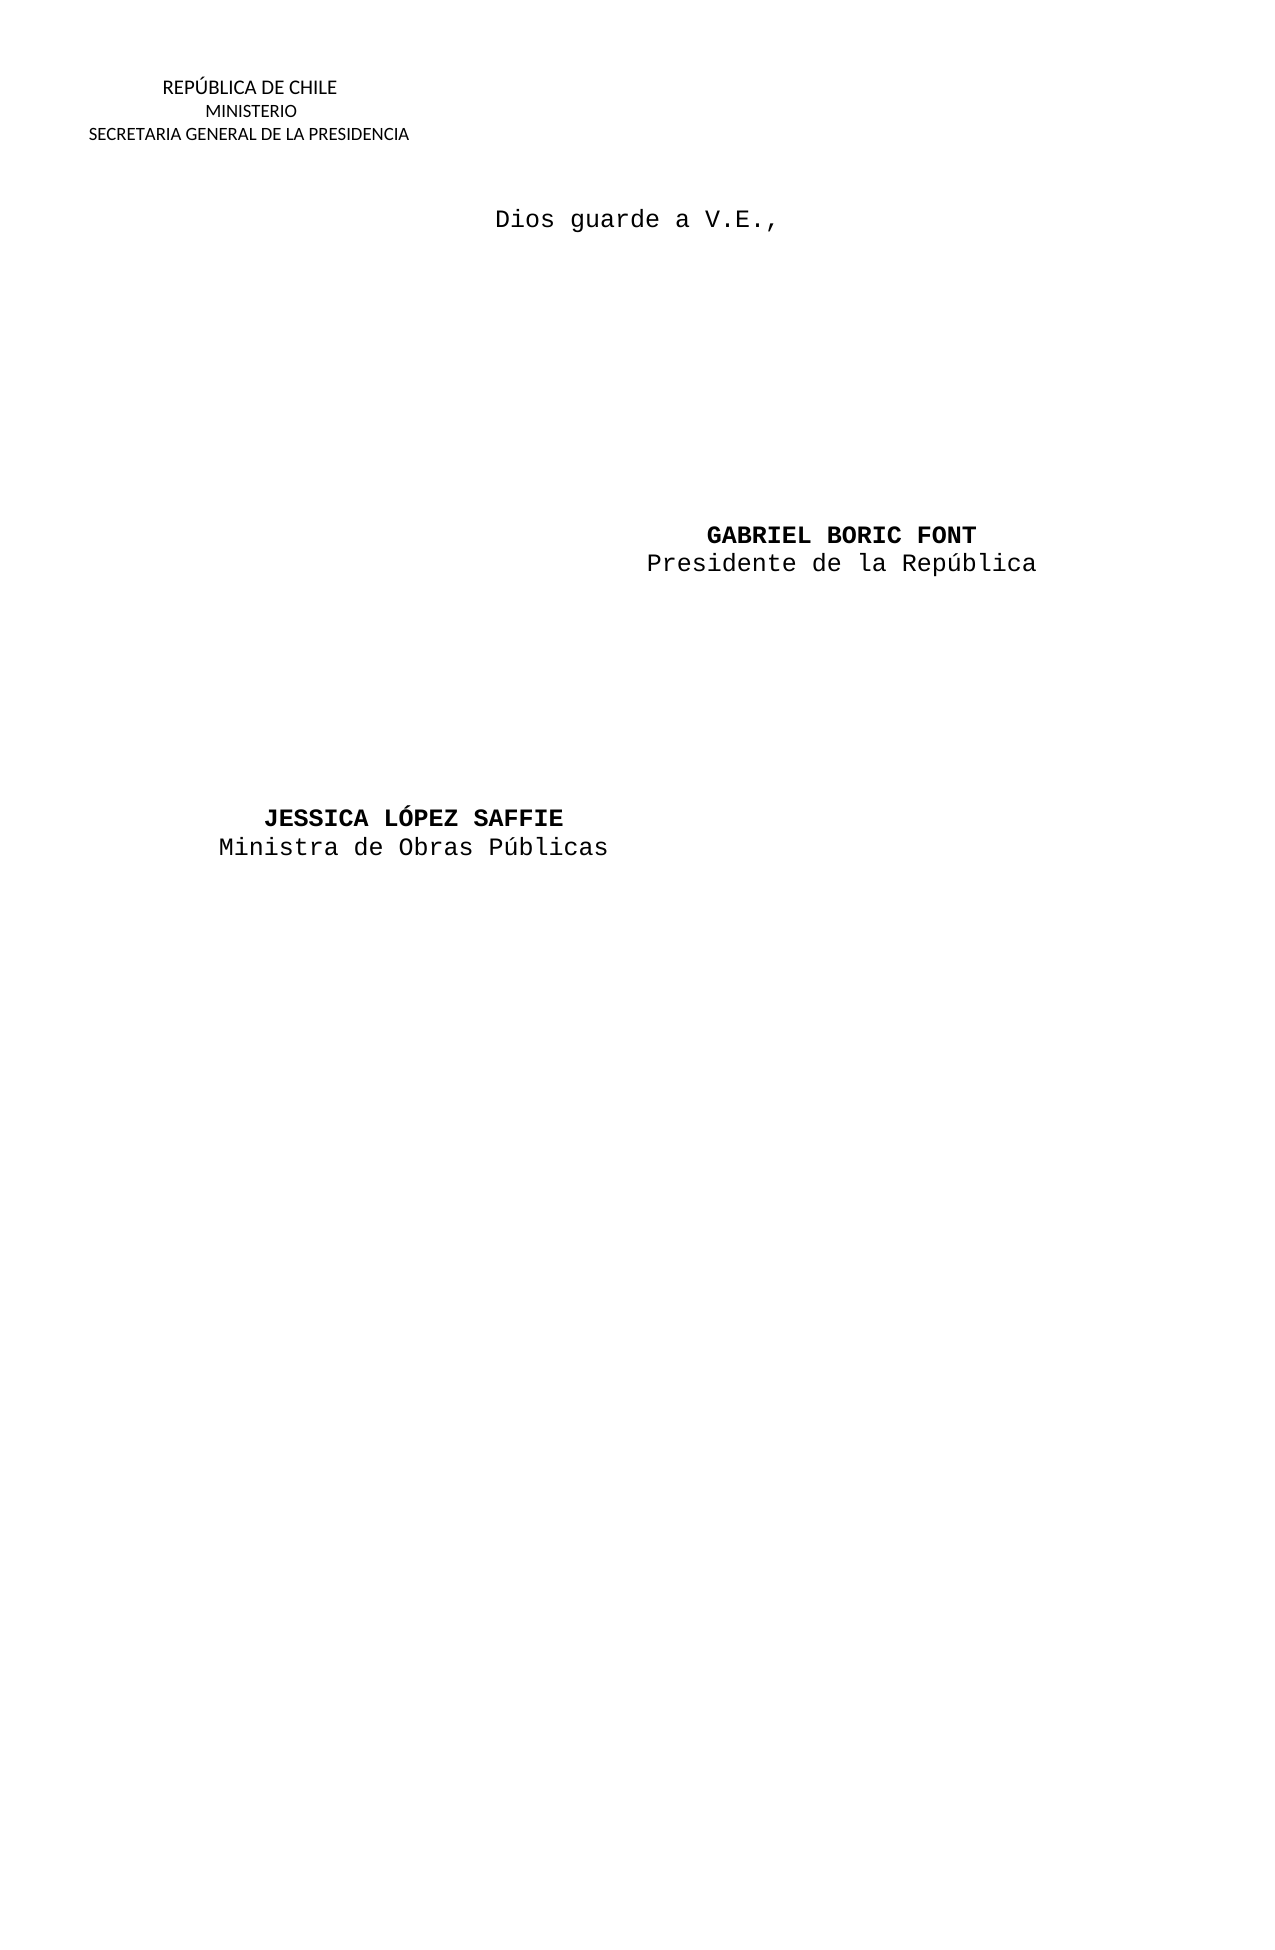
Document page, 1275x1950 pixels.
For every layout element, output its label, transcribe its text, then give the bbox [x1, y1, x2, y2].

text Ministra de Obras Públicas [177, 834, 1098, 863]
text Dios guarde a V.E., [177, 207, 1098, 235]
text GABRIEL BORIC FONT [177, 523, 1098, 551]
text JESSICA LÓPEZ SAFFIE [177, 806, 1098, 834]
text Presidente de la República [177, 551, 1098, 579]
